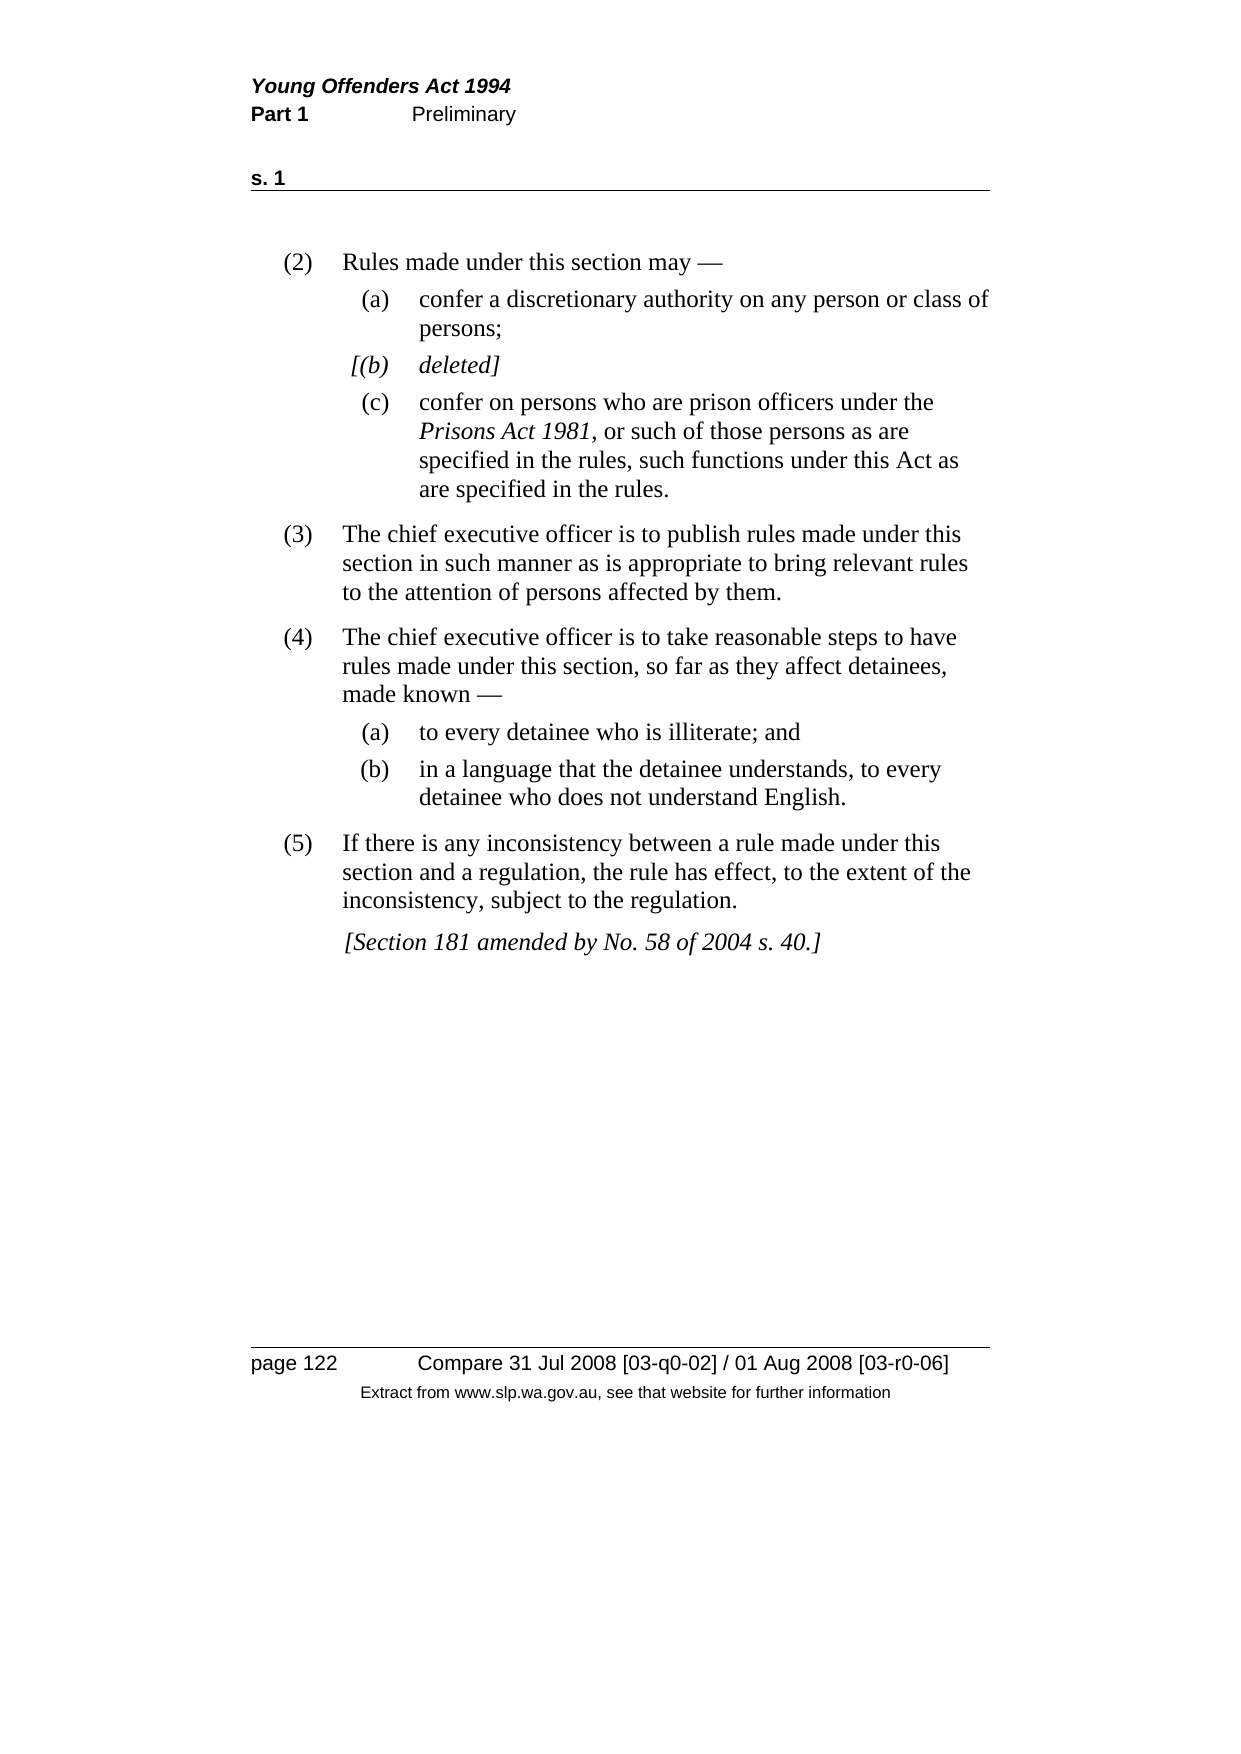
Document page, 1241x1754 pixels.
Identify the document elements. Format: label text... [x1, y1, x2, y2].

text (b) in a language that the detainee understands, to every detainee who does not understand English. [251, 754, 990, 811]
text [(b) deleted] [251, 350, 990, 379]
text (a) to every detainee who is illiterate; and [251, 717, 990, 745]
text [Section 181 amended by No. 58 of 2004 s. 40.] [251, 927, 990, 955]
text (4) The chief executive officer is to take reasonable steps to have rules made under this section, so far as they affect detainees, made known — [251, 622, 990, 708]
text (c) confer on persons who are prison officers under the Prisons Act 1981, or such of those persons as are specified in the rules, such functions under this Act as are specified in the rules. [251, 387, 990, 502]
text (a) confer a discretionary authority on any person or class of persons; [251, 284, 990, 342]
text (2) Rules made under this section may — [251, 247, 990, 276]
text (5) If there is any inconsistency between a rule made under this section and a regulation, the rule has effect, to the extent of the inconsistency, subject to the regulation. [251, 828, 990, 914]
text (3) The chief executive officer is to publish rules made under this section in such manner as is appropriate to bring relevant rules to the attention of persons affected by them. [251, 519, 990, 605]
